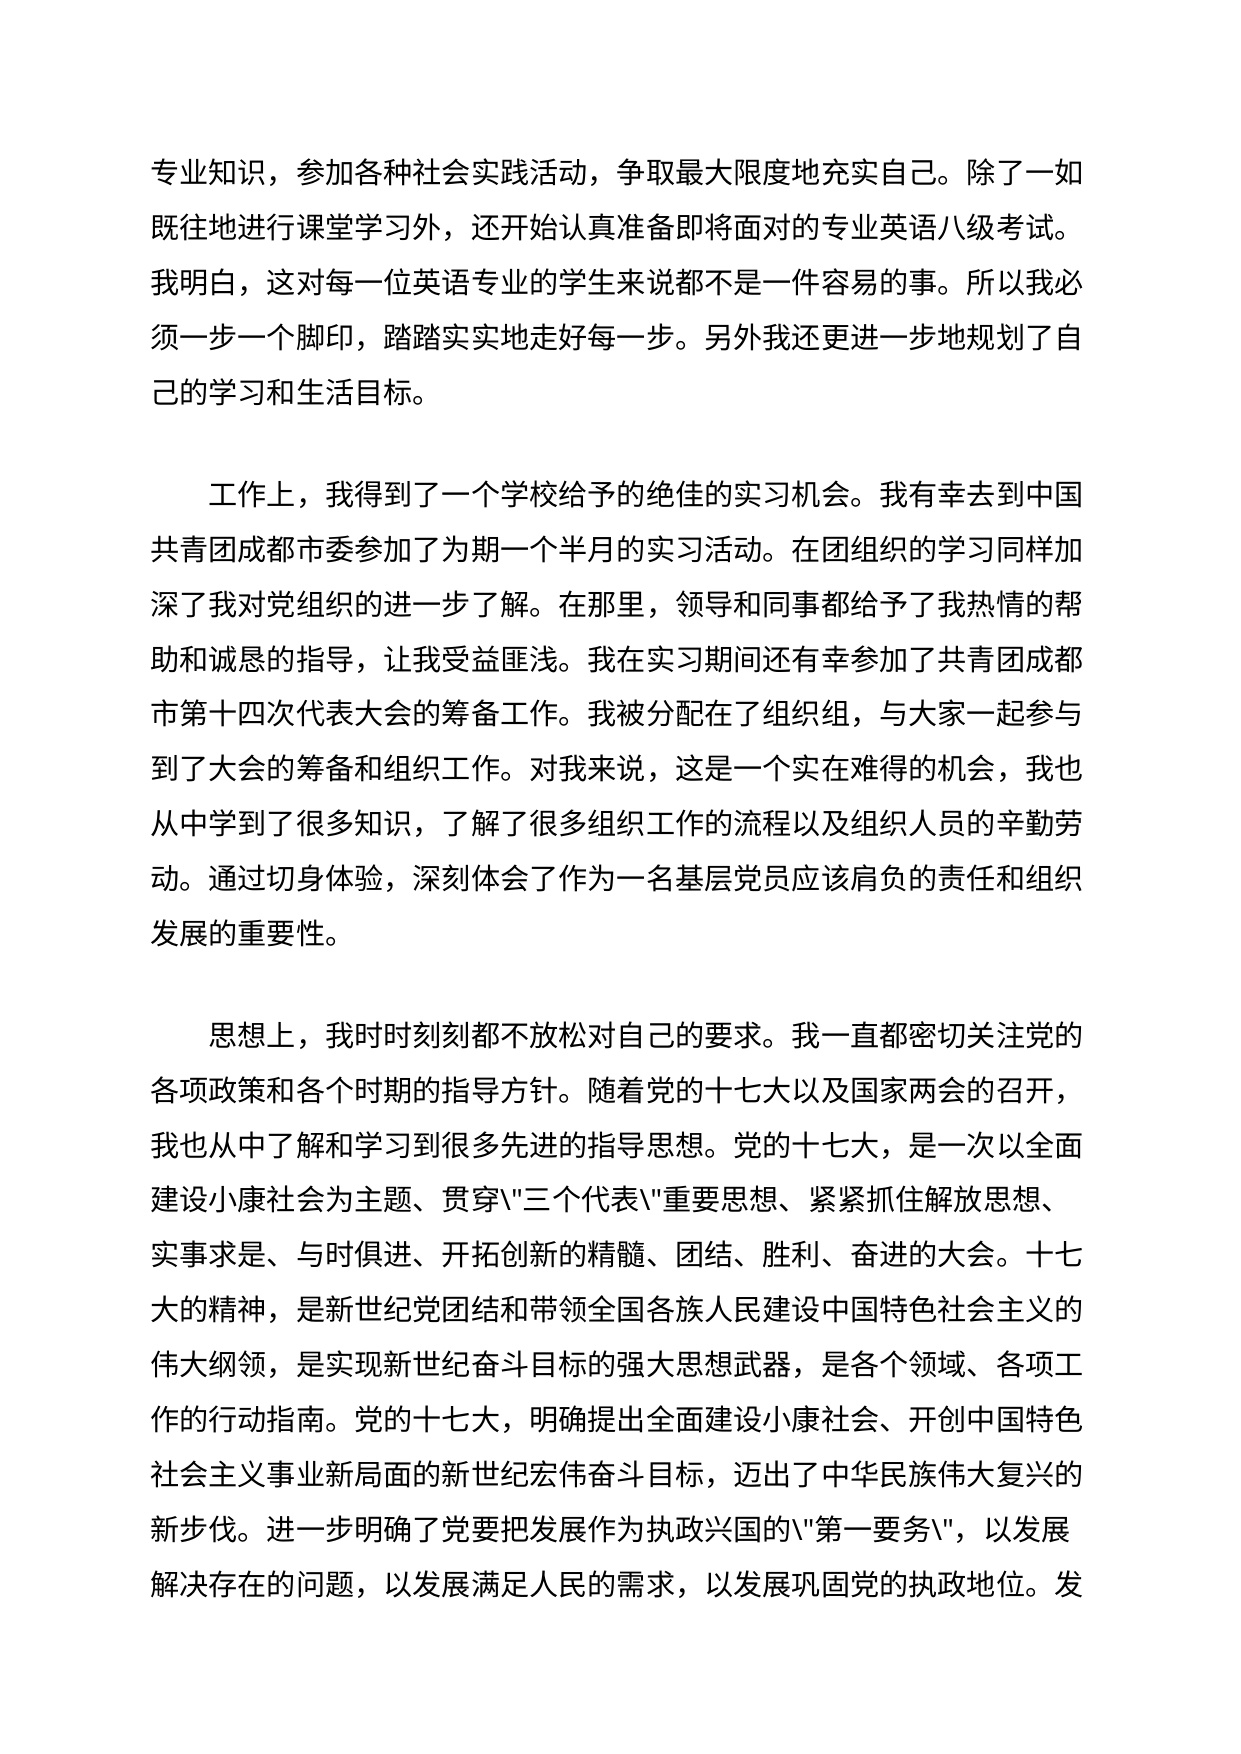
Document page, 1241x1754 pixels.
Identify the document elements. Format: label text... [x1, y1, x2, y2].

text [150, 150, 1090, 412]
text 工作上，我得到了一个学校给予的绝佳的实习机会。我有幸去到中国共青团成都市委参加了为期一个半月的实习活动。在团组织的学习同样加深了我对党组织的进一步了解。在那里，领导和同事都给予了我热情的帮助和诚恳的指导，让我受益匪浅。我在实习期间还有幸参加了共青团成都市第十四次代表大会的筹备工作。我被分配在了组织组，与大家一起参与到了大会的筹备和组织工作。对我来说，这是一个实在难得的机会，我也从中学到了很多知识，了解了很多组织工作的流程以及组织人员的辛勤劳动。通过切身体验，深刻体会了作为一名基层党员应该肩负的责任和组织发展的重要性。 [150, 471, 1090, 953]
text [150, 1012, 1090, 1604]
